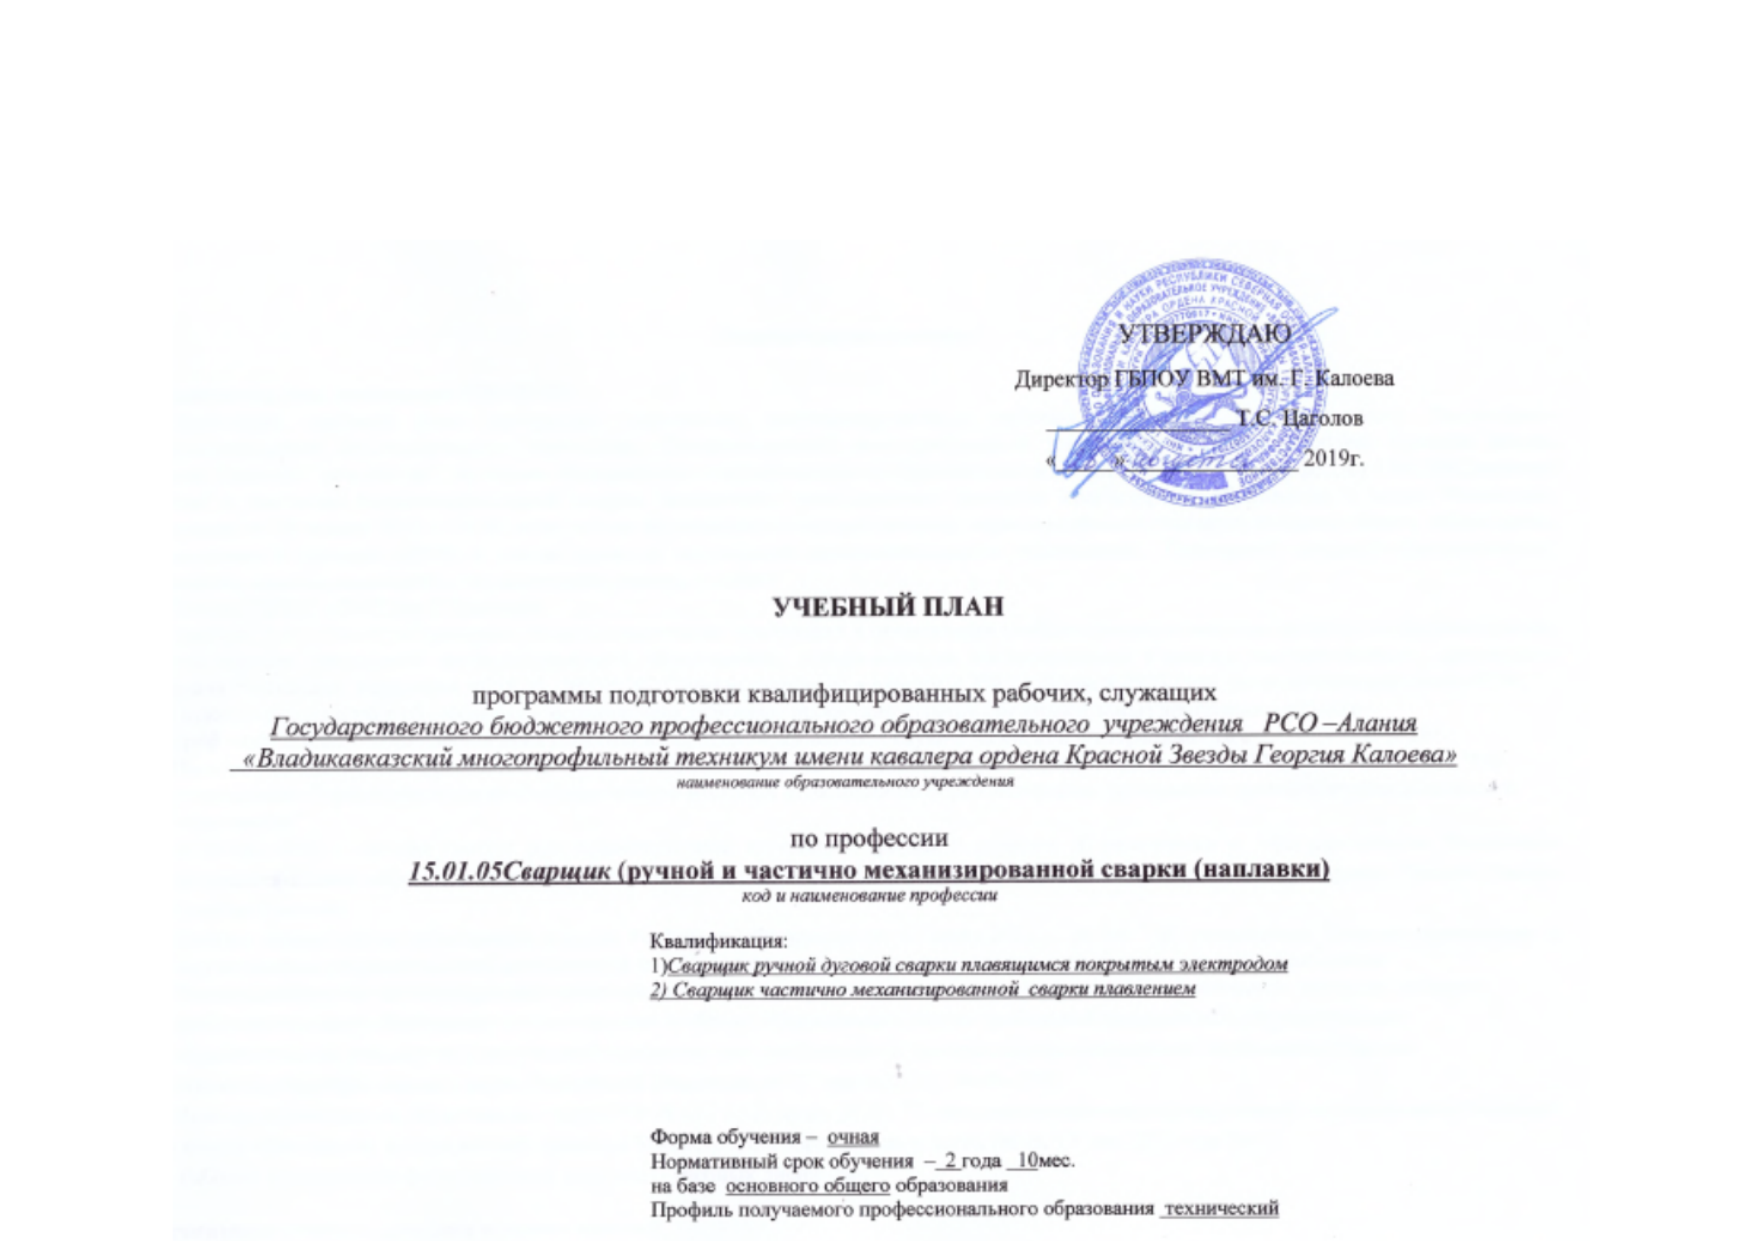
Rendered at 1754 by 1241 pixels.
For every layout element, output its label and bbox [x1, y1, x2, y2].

picture [174, 241, 1589, 1241]
